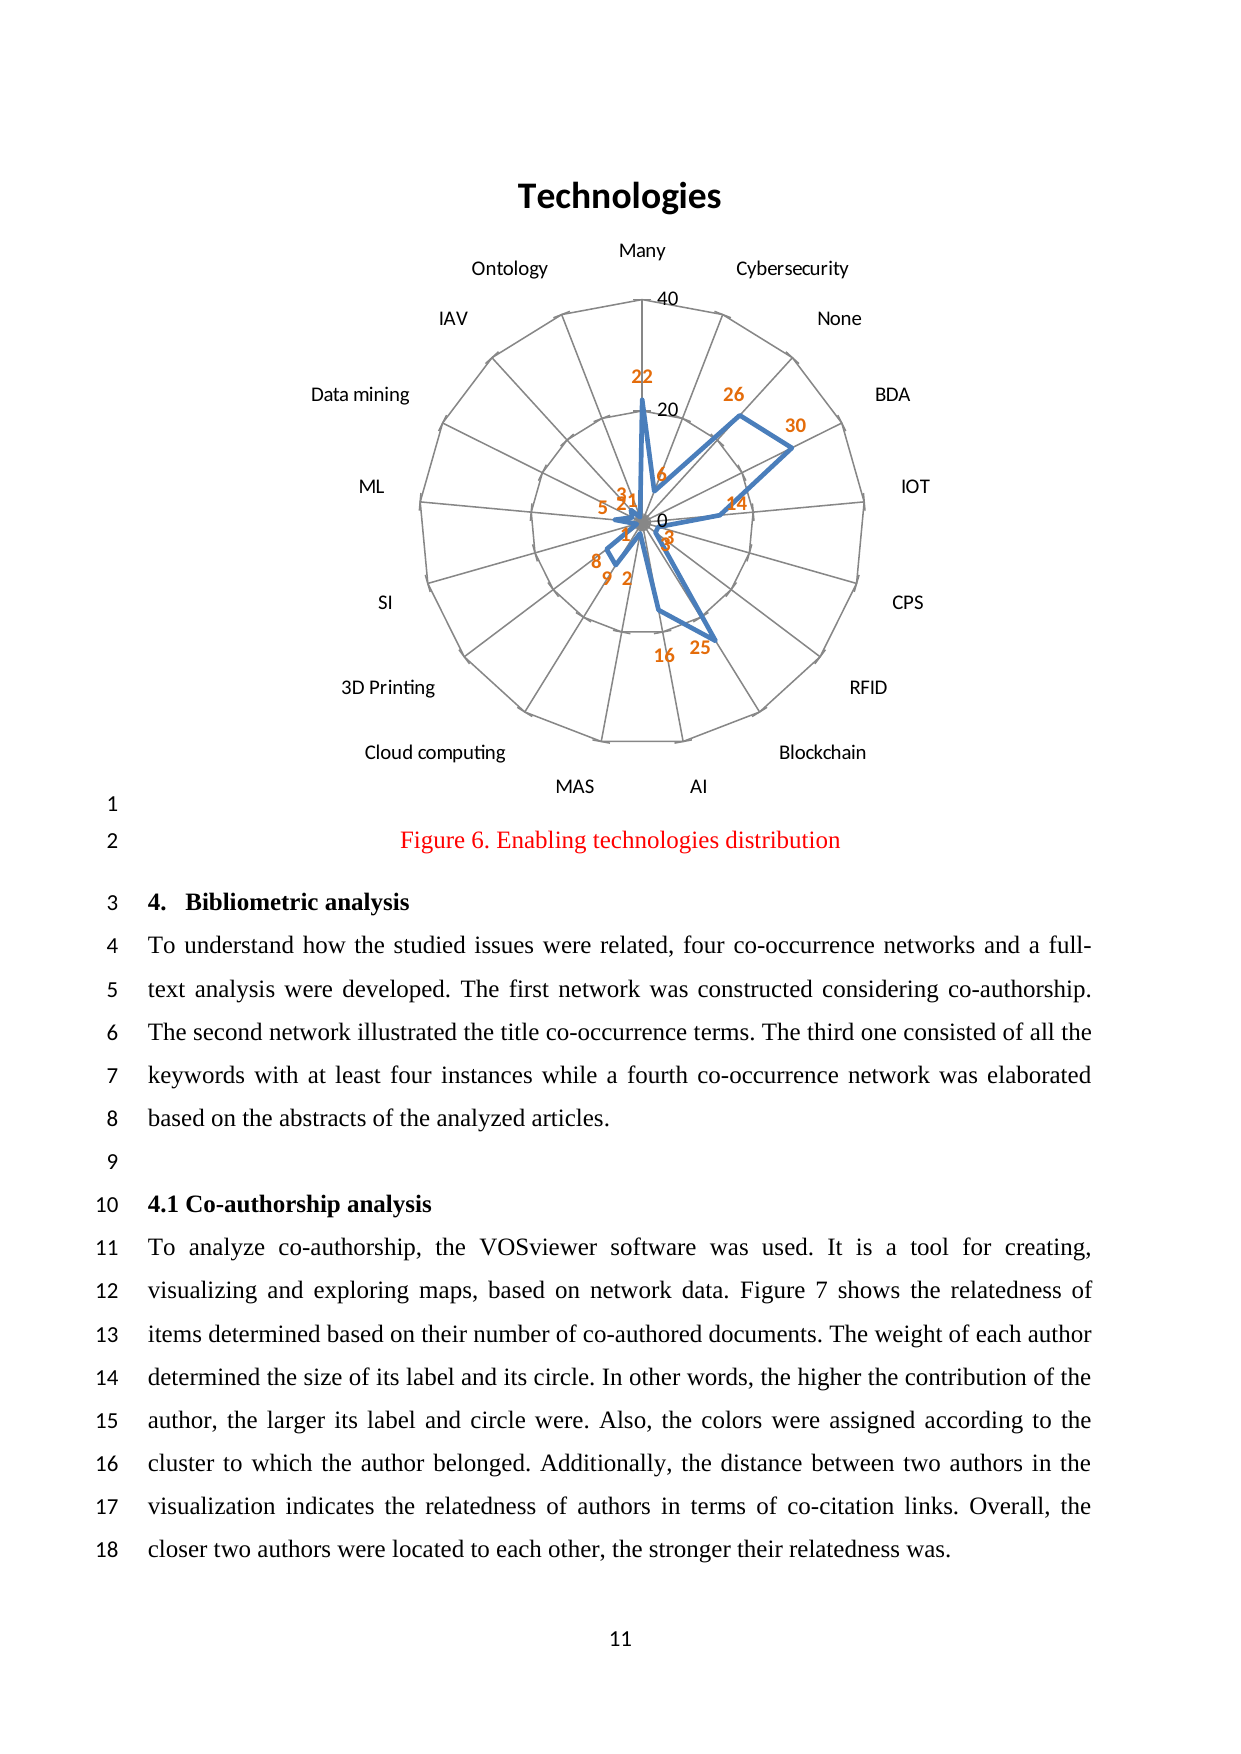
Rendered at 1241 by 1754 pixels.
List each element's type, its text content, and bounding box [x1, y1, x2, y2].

text To analyze co-authorship, the VOSviewer software was used. It is a tool for creating, visualizing and exploring maps, based on network data. Figure 7 shows the relatedness of items determined based on their number of co-authored documents. The weight of each author determined the size of its label and its circle. In other words, the higher the contribution of the author, the larger its label and circle were. Also, the colors were assigned according to the cluster to which the author belonged. Additionally, the distance between two authors in the visualization indicates the relatedness of authors in terms of co-citation links. Overall, the closer two authors were located to each other, the stronger their relatedness was. [148, 1232, 1093, 1563]
text Figure 6. Enabling technologies distribution [148, 826, 1093, 854]
text 4.1 Co-authorship analysis [148, 1189, 1093, 1218]
subtitle Bibliometric analysis [148, 887, 1093, 916]
text To understand how the studied issues were related, four co-occurrence networks and a full-text analysis were developed. The first network was constructed considering co-authorship. The second network illustrated the title co-occurrence terms. The third one consisted of all the keywords with at least four instances while a fourth co-occurrence network was elaborated based on the abstracts of the analyzed articles. [148, 931, 1093, 1132]
